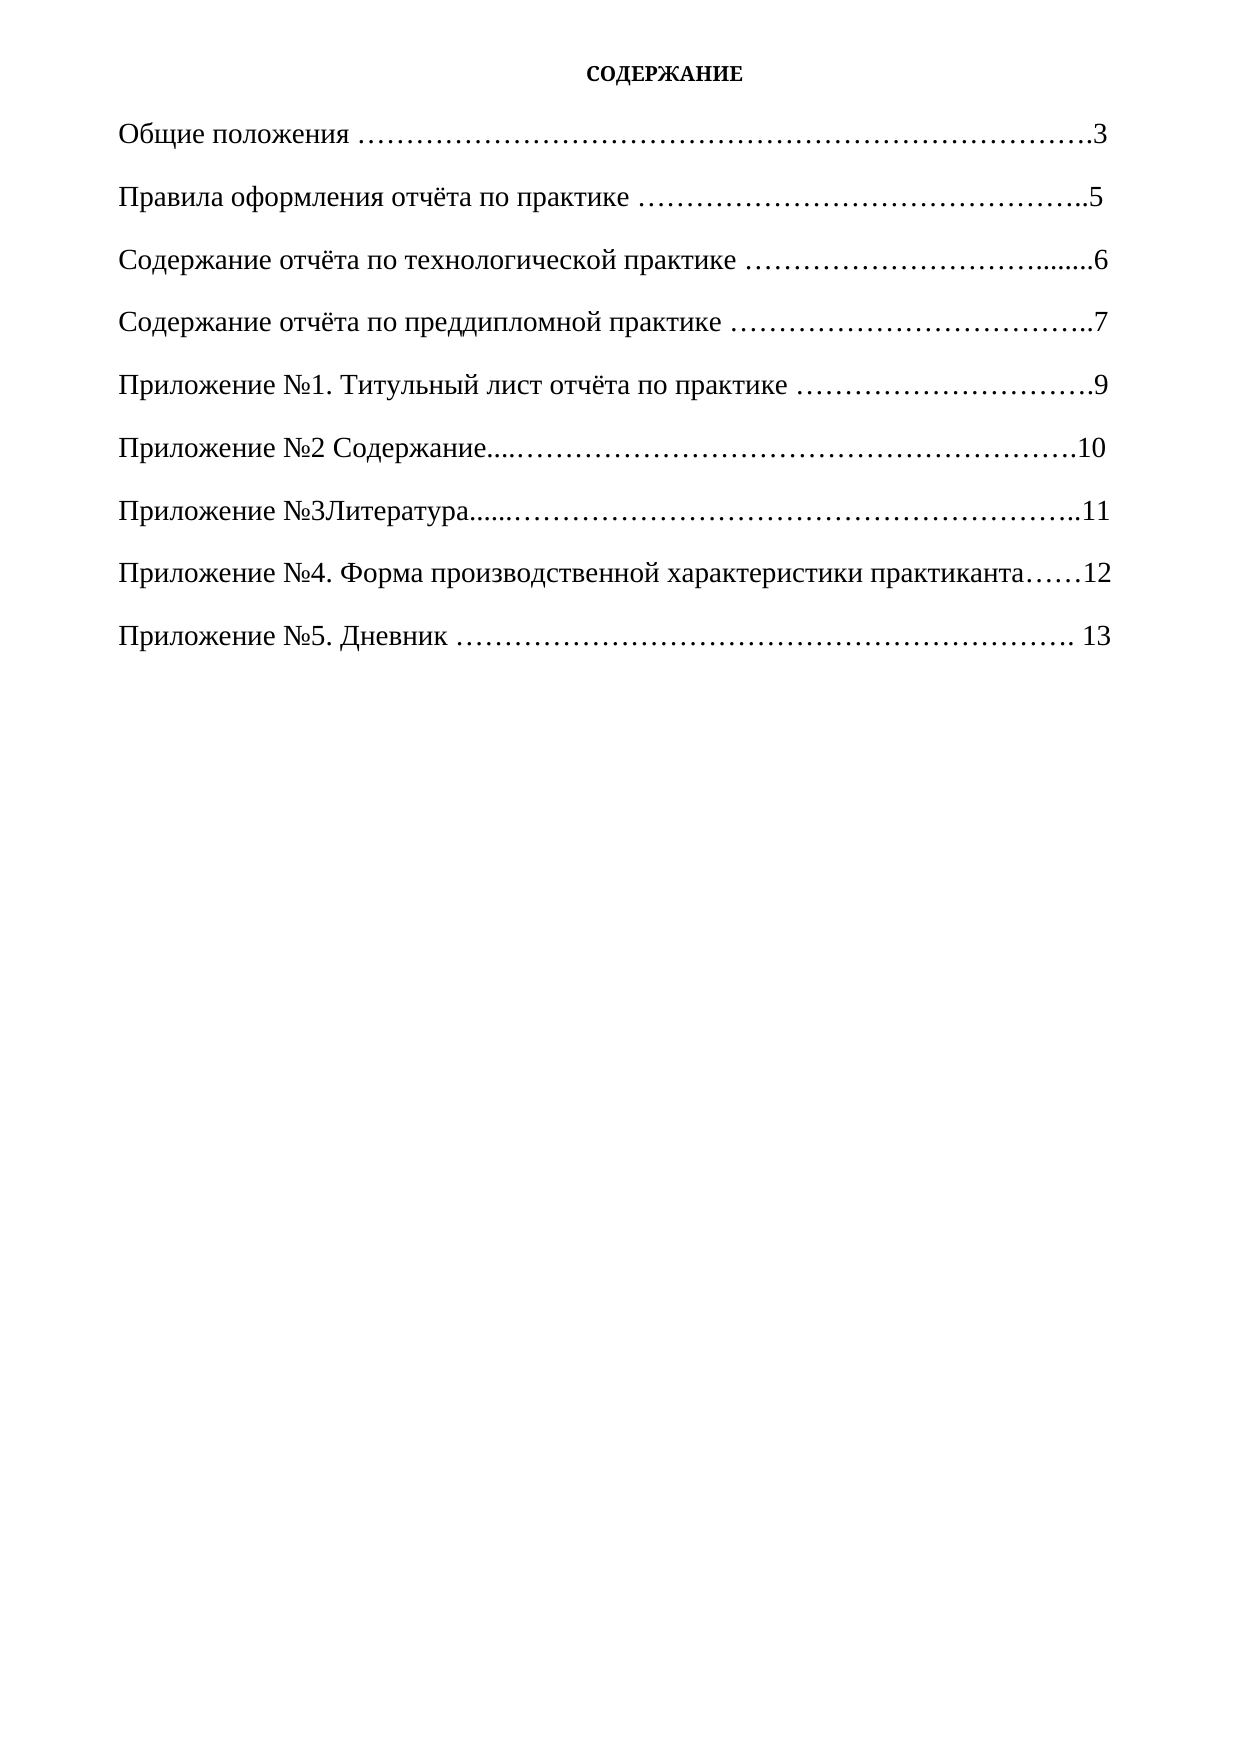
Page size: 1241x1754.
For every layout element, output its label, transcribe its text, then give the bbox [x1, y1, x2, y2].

text СОДЕРЖАНИЕ [118, 59, 1211, 87]
text Содержание отчёта по преддипломной практике ………………………………..7 [118, 304, 1211, 338]
text Приложение №5. Дневник ………………………………………………………. 13 [118, 618, 1211, 652]
text Приложение №2 Содержание....………………………………………………….10 [118, 430, 1211, 463]
text Содержание отчёта по технологической практике …………………………........6 [118, 242, 1211, 275]
text Приложение №4. Форма производственной характеристики практиканта……12 [118, 555, 1211, 589]
text Правила оформления отчёта по практике ………………………………………..5 [118, 179, 1211, 213]
text Приложение №1. Титульный лист отчёта по практике ………………………….9 [118, 367, 1211, 401]
text Общие положения ………………………………………………………………….3 [118, 116, 1211, 150]
text Приложение №3Литература......…………………………………………………..11 [118, 493, 1211, 526]
